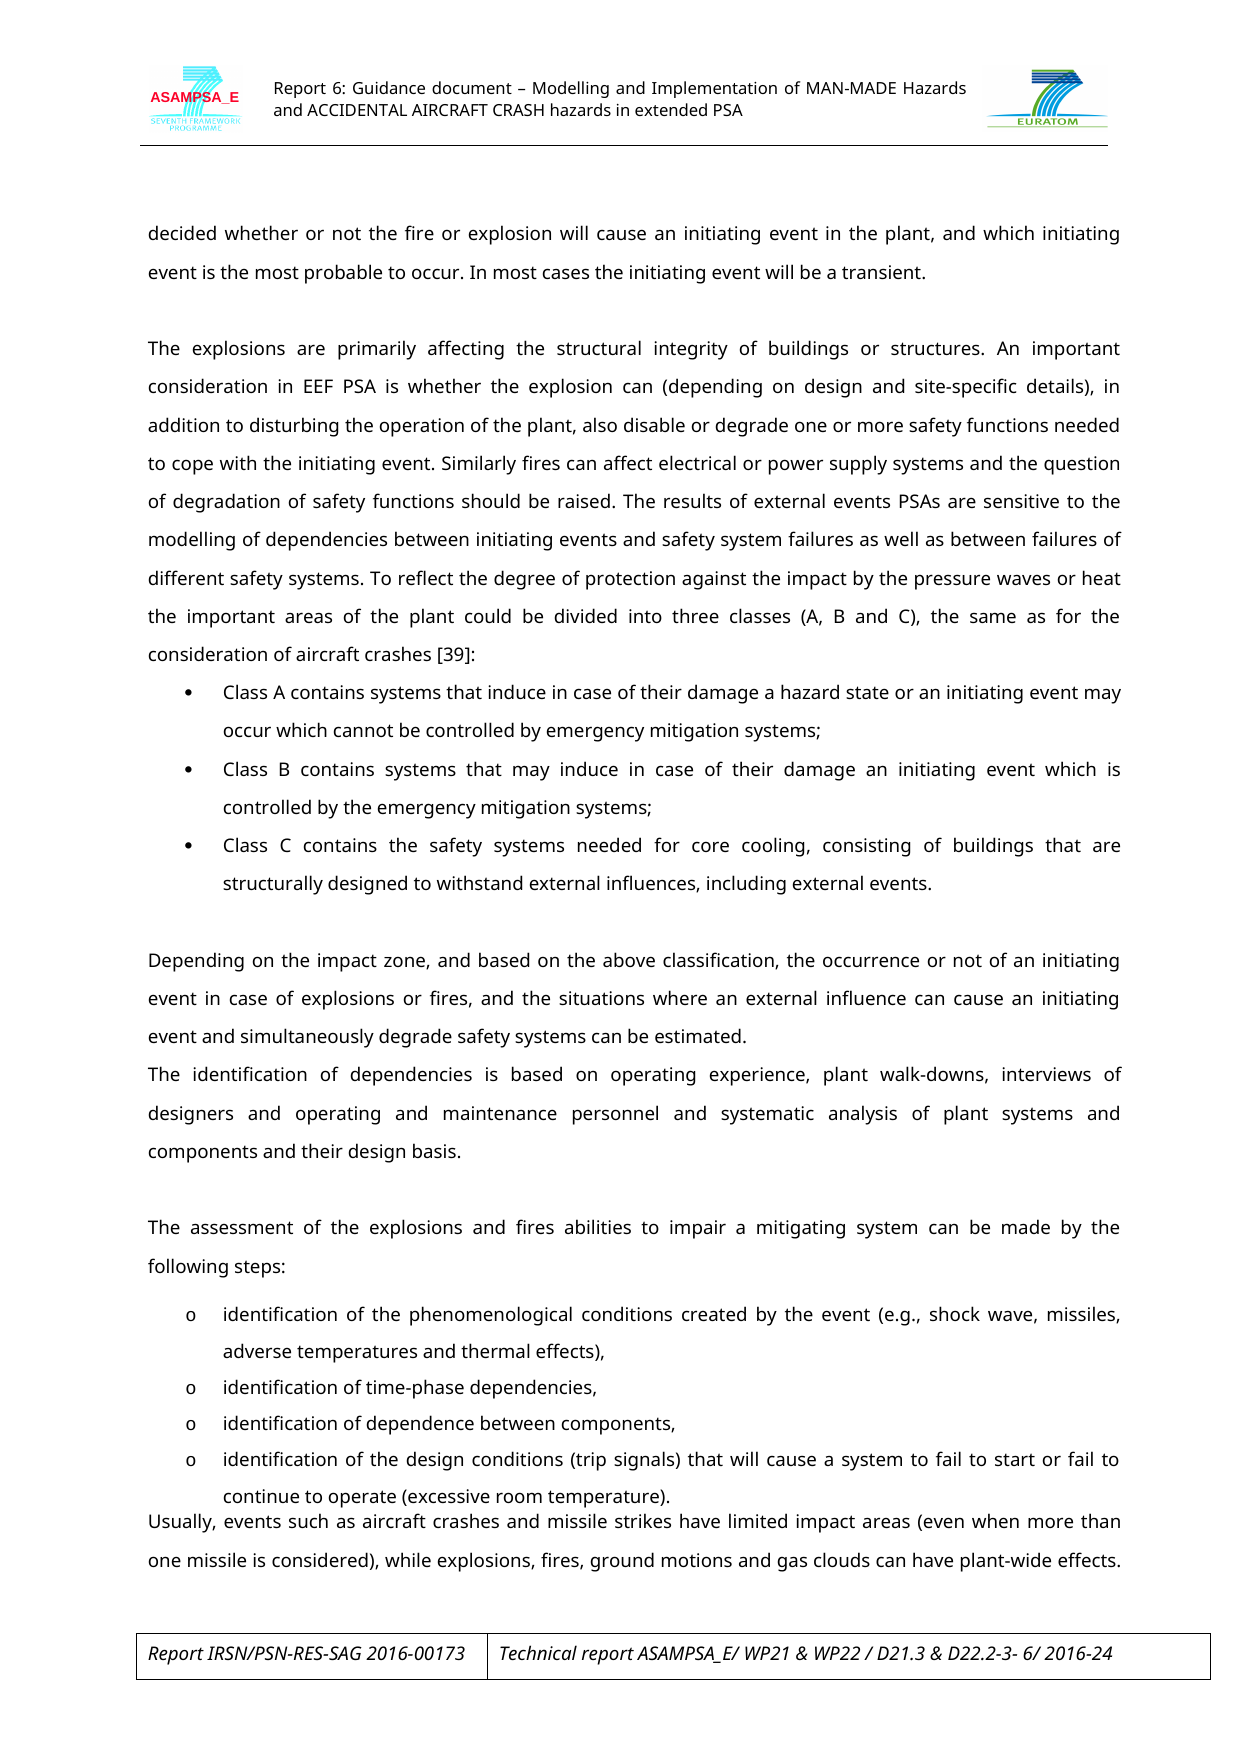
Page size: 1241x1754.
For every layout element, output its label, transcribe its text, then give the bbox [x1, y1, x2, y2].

text Depending on the impact zone, and based on the above classification, the occurrence or not of an initiating event in case of explosions or fires, and the situations where an external influence can cause an initiating event and simultaneously degrade safety systems can be estimated. [148, 947, 1122, 1049]
list Class B contains systems that may induce in case of their damage an initiating event which is controlled by the emergency mitigation systems; [185, 756, 1122, 820]
list identification of dependence between components, [185, 1400, 1122, 1436]
list identification of the design conditions (trip signals) that will cause a system to fail to start or fail to continue to operate (excessive room temperature). [185, 1436, 1122, 1509]
text The identification of dependencies is based on operating experience, plant walk-downs, interviews of designers and operating and maintenance personnel and systematic analysis of plant systems and components and their design basis. [148, 1062, 1122, 1164]
text The assessment of the explosions and fires abilities to impair a mitigating system can be made by the following steps: [148, 1215, 1122, 1278]
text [148, 1509, 1122, 1572]
list Class A contains systems that induce in case of their damage a hazard state or an initiating event may occur which cannot be controlled by emergency mitigation systems; [185, 679, 1122, 743]
text The explosions are primarily affecting the structural integrity of buildings or structures. An important consideration in EEF PSA is whether the explosion can (depending on design and site-specific details), in addition to disturbing the operation of the plant, also disable or degrade one or more safety functions needed to cope with the initiating event. Similarly fires can affect electrical or power supply systems and the question of degradation of safety functions should be raised. The results of external events PSAs are sensitive to the modelling of dependencies between initiating events and safety system failures as well as between failures of different safety systems. To reflect the degree of protection against the impact by the pressure waves or heat the important areas of the plant could be divided into three classes (A, B and C), the same as for the consideration of aircraft crashes: [148, 335, 1122, 667]
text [148, 221, 1122, 284]
list Class C contains the safety systems needed for core cooling, consisting of buildings that are structurally designed to withstand external influences, including external events. [185, 832, 1122, 896]
list identification of time-phase dependencies, [185, 1364, 1122, 1400]
list identification of the phenomenological conditions created by the event (e.g., shock wave, missiles, adverse temperatures and thermal effects), [185, 1291, 1122, 1364]
